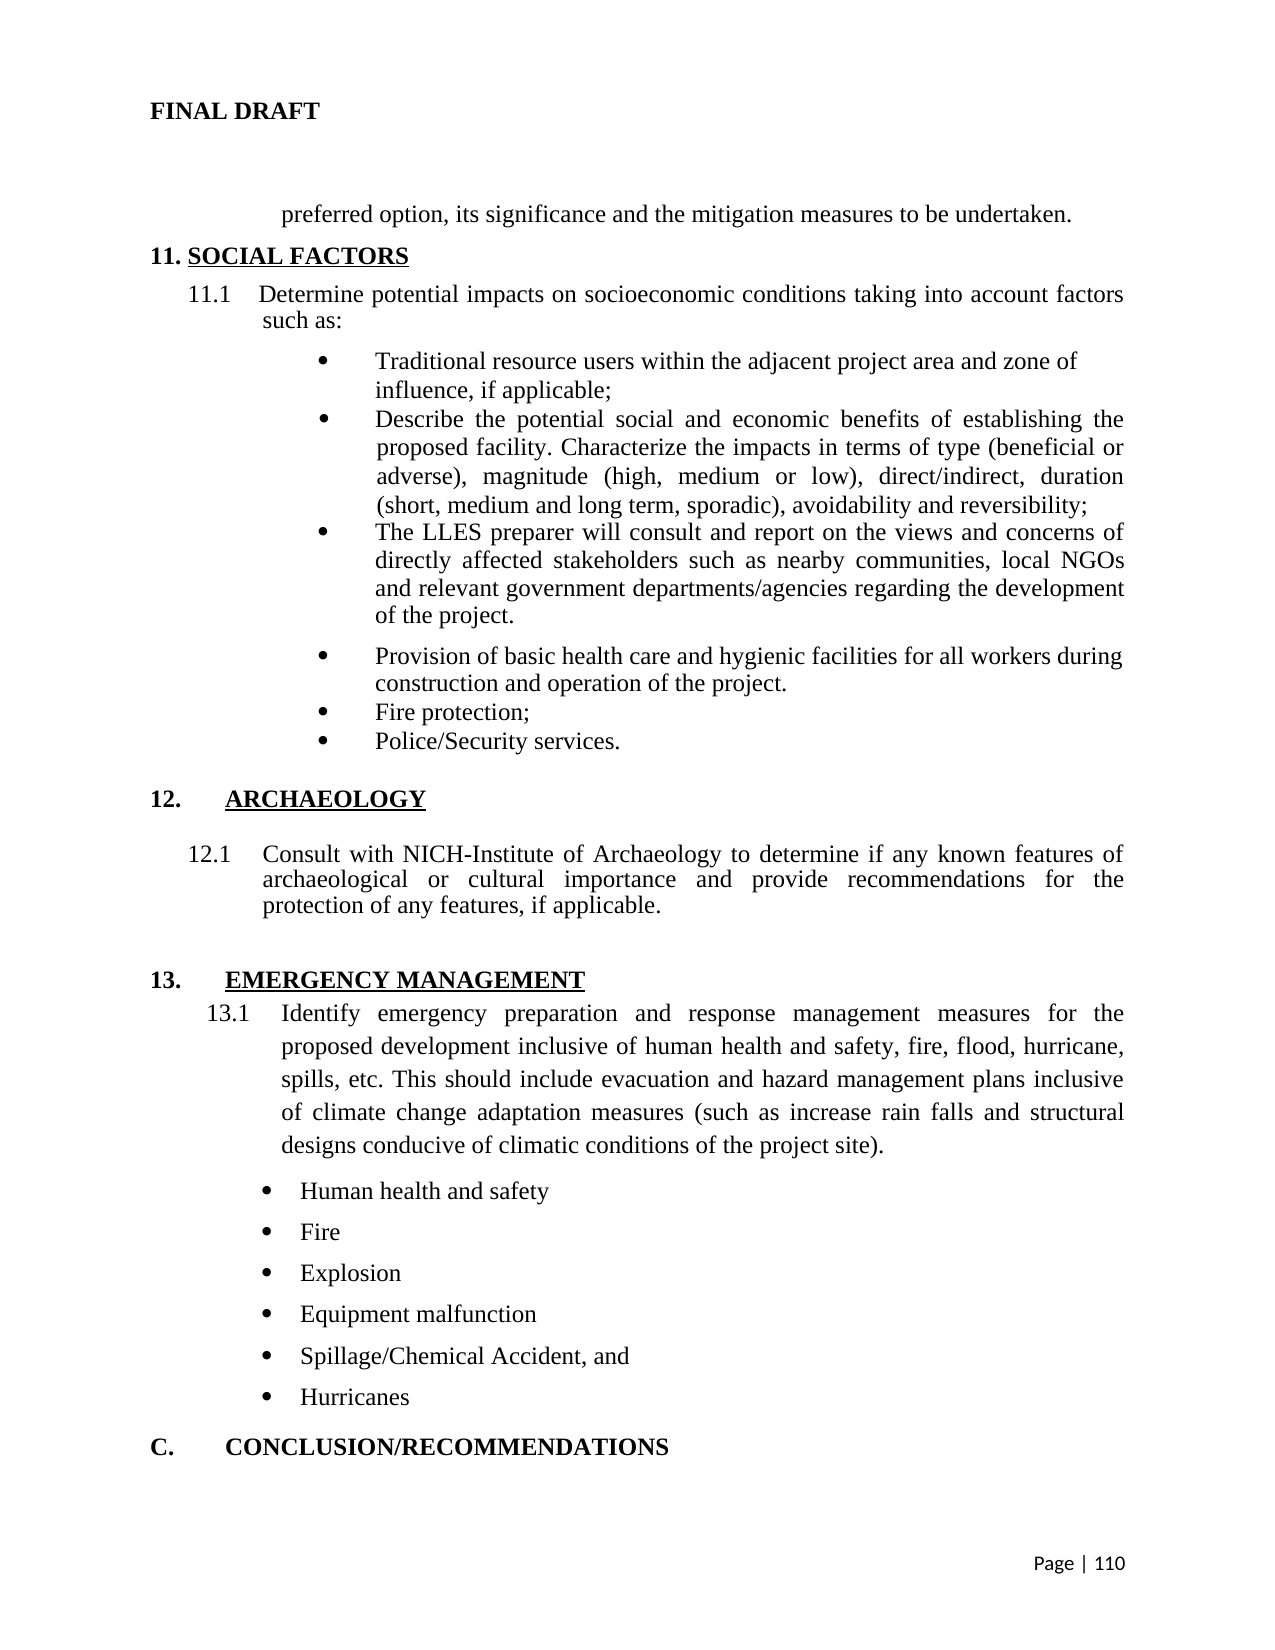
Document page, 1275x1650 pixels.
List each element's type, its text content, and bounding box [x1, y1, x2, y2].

list Consult with NICH-Institute of Archaeology to determine if any known features of archaeological or cultural importance and provide recommendations for the protection of any features, if applicable. [187, 842, 1125, 919]
list Fire protection; [319, 697, 1125, 726]
list Fire [262, 1217, 1125, 1246]
list The LLES preparer will consult and report on the views and concerns of directly affected stakeholders such as nearby communities, local NGOs and relevant government departments/agencies regarding the development of the project. [319, 519, 1125, 629]
list Determine potential impacts on socioeconomic conditions taking into account factors such as: [187, 282, 1125, 334]
list Identify emergency preparation and response management measures for the proposed development inclusive of human health and safety, fire, flood, hurricane, spills, etc. This should include evacuation and hazard management plans inclusive of climate change adaptation measures (such as increase rain falls and structural designs conducive of climatic conditions of the project site). [206, 998, 1125, 1159]
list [206, 199, 1125, 228]
list Provision of basic health care and hygienic facilities for all workers during construction and operation of the project. [319, 642, 1125, 697]
list Explosion [262, 1258, 1125, 1287]
list ARCHAEOLOGY [150, 784, 1125, 813]
list EMERGENCY MANAGEMENT [150, 965, 1125, 994]
list SOCIAL FACTORS [150, 241, 1125, 269]
list Equipment malfunction [262, 1299, 1125, 1328]
list Spillage/Chemical Accident, and [262, 1341, 1125, 1369]
text C. CONCLUSION/RECOMMENDATIONS [150, 1432, 1125, 1460]
list Human health and safety [262, 1176, 1125, 1204]
list Traditional resource users within the adjacent project area and zone of influence, if applicable; [319, 346, 1125, 404]
list Police/Security services. [319, 726, 1125, 755]
list Hurricanes [262, 1382, 1125, 1411]
list Describe the potential social and economic benefits of establishing the proposed facility. Characterize the impacts in terms of type (beneficial or adverse), magnitude (high, medium or low), direct/indirect, duration (short, medium and long term, sporadic), avoidability and reversibility; [319, 404, 1125, 519]
